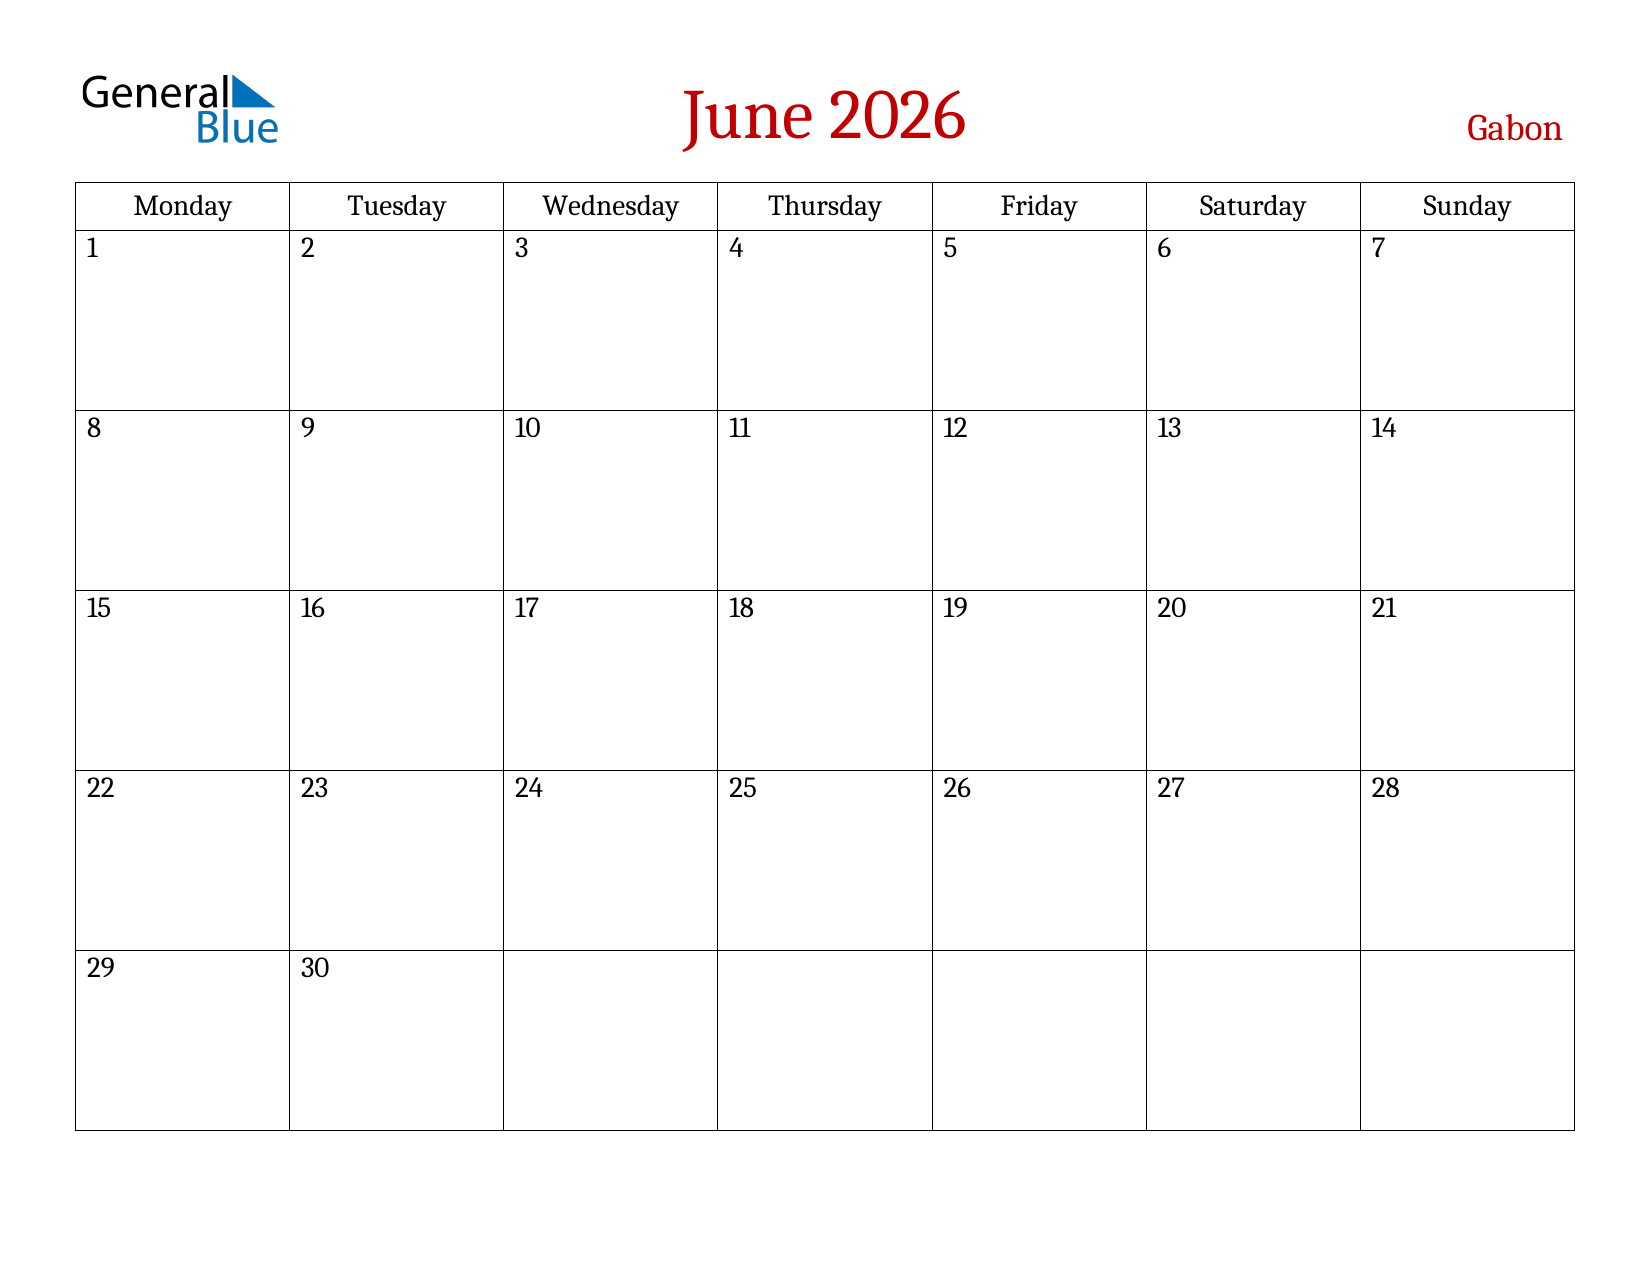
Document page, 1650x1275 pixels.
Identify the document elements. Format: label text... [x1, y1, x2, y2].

table_cell [76, 445, 289, 590]
picture [82, 75, 278, 143]
table_cell [718, 805, 932, 950]
table_cell [1361, 265, 1574, 410]
table_cell 29 [76, 951, 289, 985]
table_cell 27 [1147, 771, 1360, 805]
table_cell 14 [1361, 411, 1574, 444]
table_cell [504, 625, 717, 770]
table_cell [1147, 805, 1360, 950]
table_cell Thursday [718, 183, 932, 230]
table_cell [76, 265, 289, 410]
table_cell Tuesday [290, 183, 503, 230]
table_cell 22 [76, 771, 289, 805]
table_cell [504, 805, 717, 950]
table_cell [718, 625, 932, 770]
table_cell [933, 805, 1146, 950]
table_cell 23 [290, 771, 503, 805]
table_header [76, 75, 503, 182]
table_cell Monday [76, 183, 289, 230]
table_cell [504, 951, 717, 985]
table_cell 19 [933, 591, 1146, 625]
table_cell Friday [933, 183, 1146, 230]
table_cell [290, 445, 503, 590]
table_cell [1147, 985, 1360, 1130]
table_cell Sunday [1361, 183, 1574, 230]
table_header Gabon [1146, 75, 1574, 182]
table_cell [933, 625, 1146, 770]
table_cell [1361, 951, 1574, 985]
table_cell 30 [290, 951, 503, 985]
table_cell 9 [290, 411, 503, 444]
table_cell 25 [718, 771, 932, 805]
table_cell 11 [718, 411, 932, 444]
table_cell 20 [1147, 591, 1360, 625]
table_header June 2026 [504, 75, 1146, 182]
table_cell 2 [290, 231, 503, 264]
table_cell 1 [76, 231, 289, 264]
table_cell Saturday [1147, 183, 1360, 230]
table_cell [76, 985, 289, 1130]
table_cell [290, 625, 503, 770]
table_cell 15 [76, 591, 289, 625]
table_cell [504, 445, 717, 590]
table_cell 28 [1361, 771, 1574, 805]
table_cell [1147, 951, 1360, 985]
table_cell 7 [1361, 231, 1574, 264]
table_cell [1147, 445, 1360, 590]
table_cell [1147, 625, 1360, 770]
table_cell [1147, 265, 1360, 410]
table_cell [933, 951, 1146, 985]
table_cell [504, 265, 717, 410]
table_cell 3 [504, 231, 717, 264]
table_cell [1361, 625, 1574, 770]
table_cell [1361, 985, 1574, 1130]
table_cell [933, 985, 1146, 1130]
table_cell [718, 985, 932, 1130]
table_cell 13 [1147, 411, 1360, 444]
table_cell 12 [933, 411, 1146, 444]
table_cell 17 [504, 591, 717, 625]
table_cell Wednesday [504, 183, 717, 230]
table_cell [718, 265, 932, 410]
table_cell [1361, 445, 1574, 590]
table_cell 18 [718, 591, 932, 625]
table_cell 10 [504, 411, 717, 444]
table_cell [290, 805, 503, 950]
table_cell [933, 265, 1146, 410]
table_cell [76, 625, 289, 770]
table_cell 21 [1361, 591, 1574, 625]
table_cell [718, 951, 932, 985]
table_cell [1361, 805, 1574, 950]
table_cell 6 [1147, 231, 1360, 264]
table_cell 26 [933, 771, 1146, 805]
table_cell 24 [504, 771, 717, 805]
table_cell [504, 985, 717, 1130]
table_cell 8 [76, 411, 289, 444]
table_cell 5 [933, 231, 1146, 264]
table_cell [290, 985, 503, 1130]
table_cell 4 [718, 231, 932, 264]
table_cell [290, 265, 503, 410]
table_cell [933, 445, 1146, 590]
table_cell [718, 445, 932, 590]
table_cell [76, 805, 289, 950]
table_cell 16 [290, 591, 503, 625]
